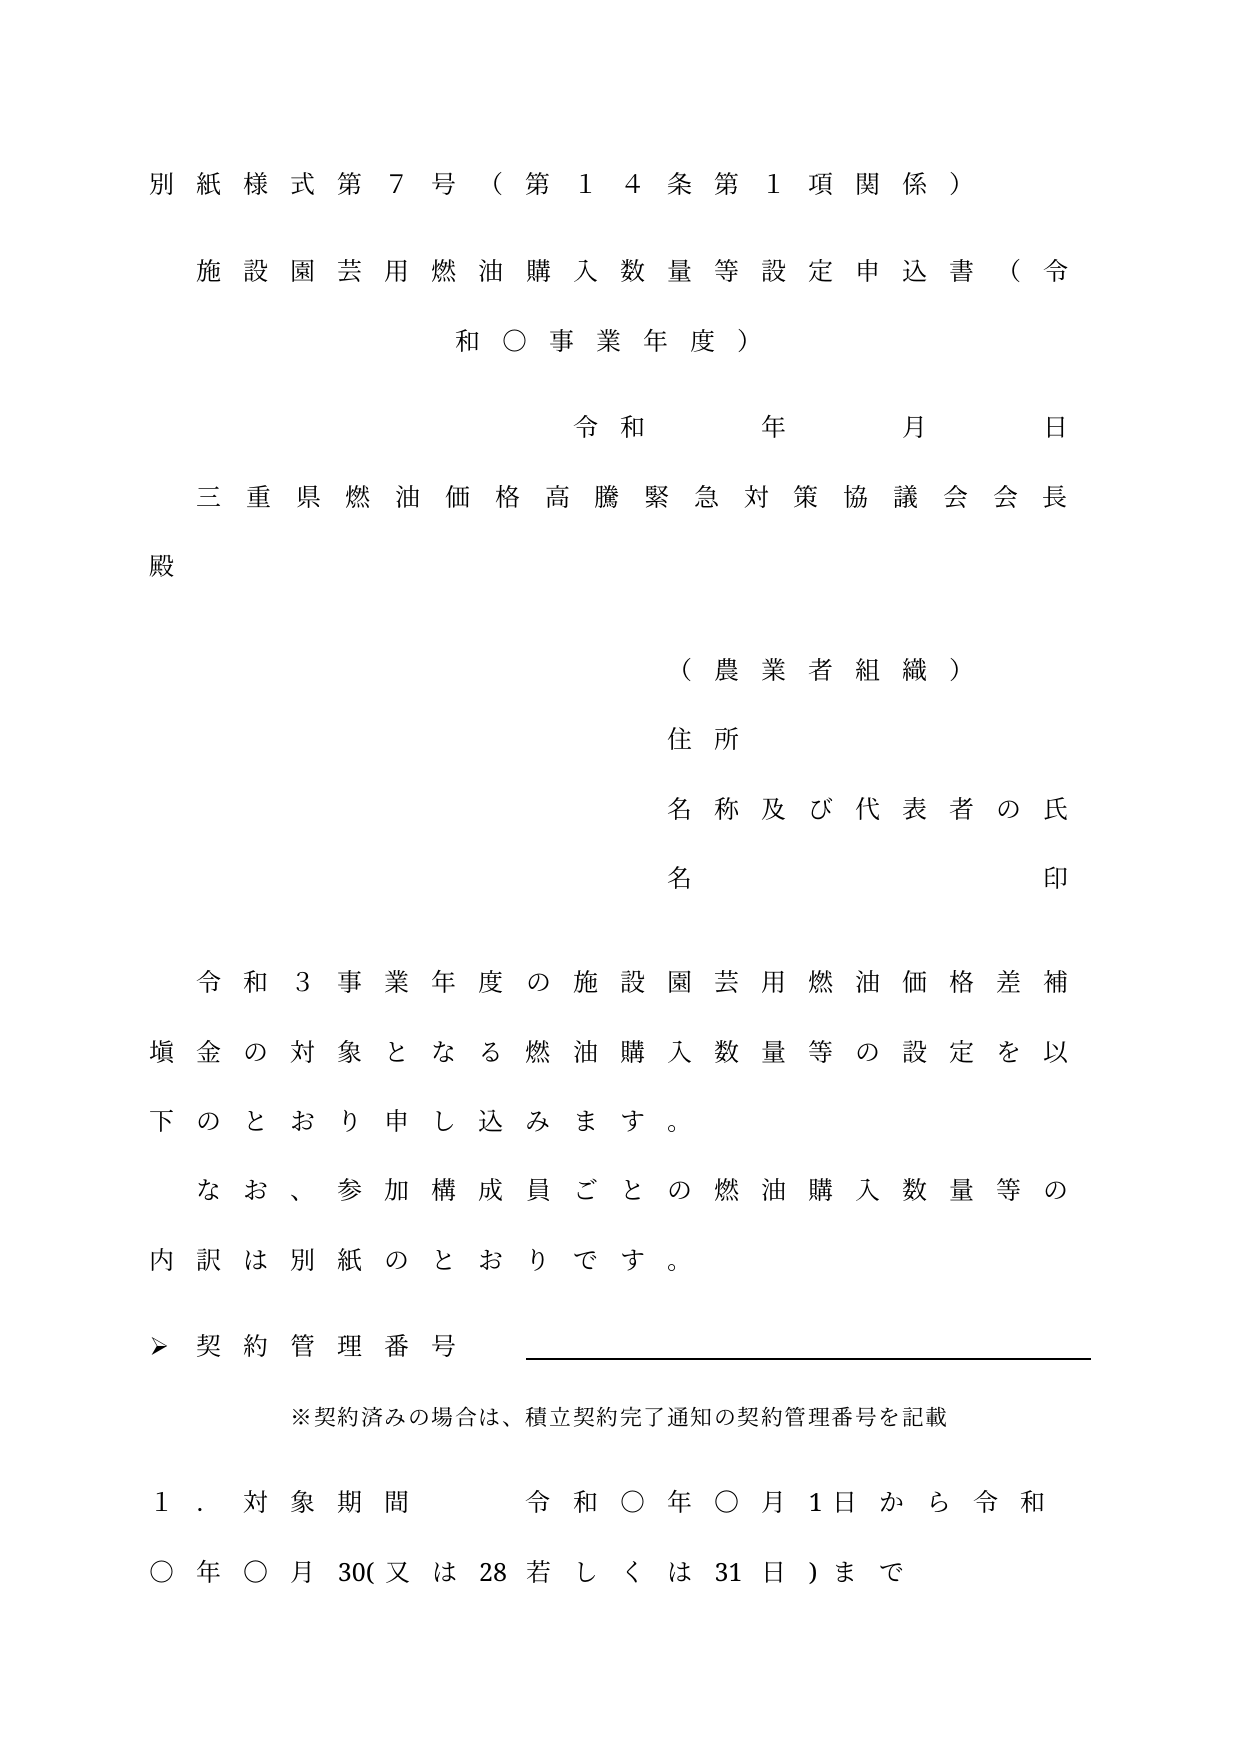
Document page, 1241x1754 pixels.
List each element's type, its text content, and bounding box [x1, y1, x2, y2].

text 令和 年 月 日 [149, 391, 1091, 461]
text 別紙様式第７号（第１４条第１項関係） [149, 148, 1091, 218]
text 名称及び代表者の氏名 印 [665, 773, 1091, 912]
text １．対象期間 令和○年〇月1日から令和○年〇月30(又は28若しくは31日)まで [149, 1466, 1091, 1605]
list 契約管理番号 [149, 1310, 1091, 1380]
text 三重県燃油価格高騰緊急対策協議会会長 殿 [149, 461, 1091, 599]
text 住所 [665, 703, 1091, 773]
text 令和３事業年度の施設園芸用燃油価格差補塡金の対象となる燃油購入数量等の設定を以下のとおり申し込みます。 [149, 946, 1091, 1154]
text ※契約済みの場合は、積立契約完了通知の契約管理番号を記載 [223, 1380, 1091, 1449]
text （農業者組織） [651, 634, 1091, 703]
text 施設園芸用燃油購入数量等設定申込書（令和○事業年度） [149, 235, 1091, 374]
text なお、参加構成員ごとの燃油購入数量等の内訳は別紙のとおりです。 [149, 1154, 1091, 1293]
